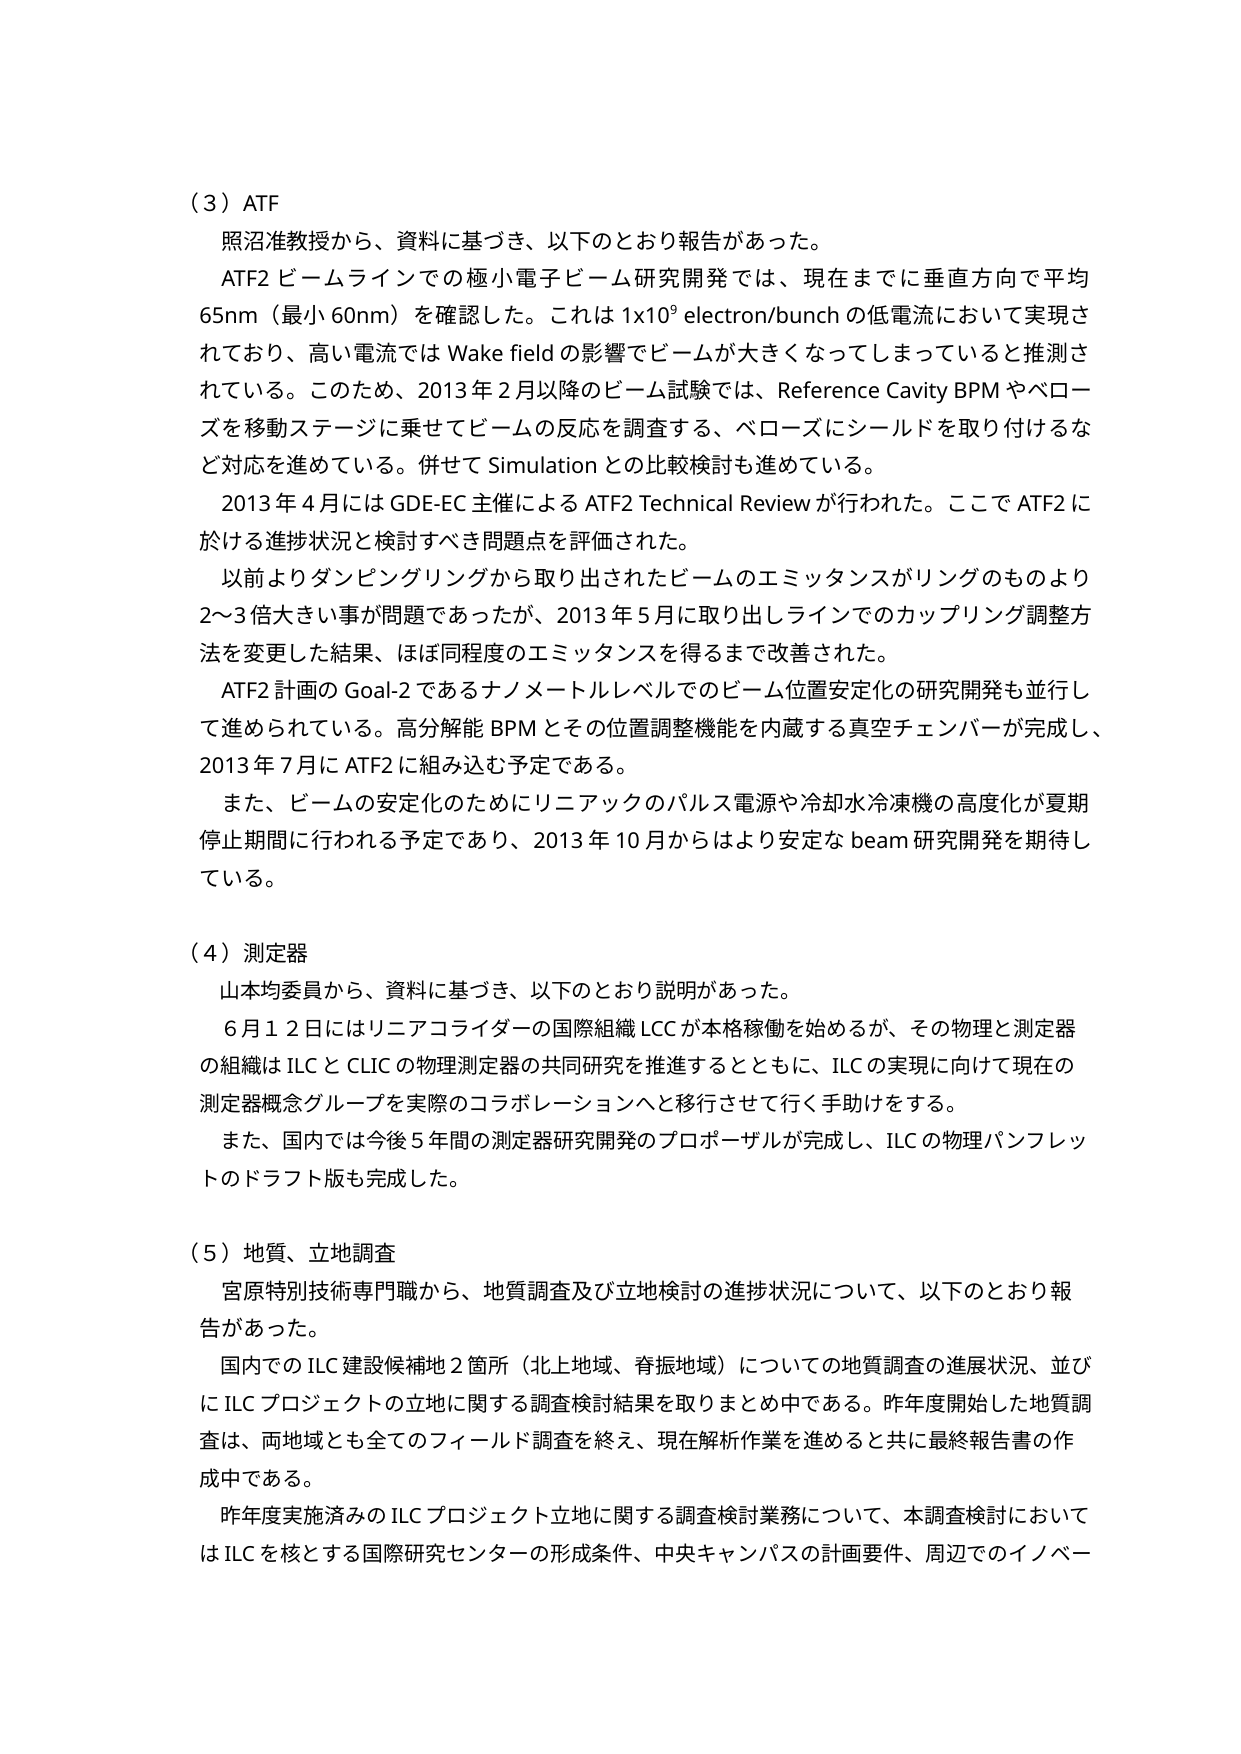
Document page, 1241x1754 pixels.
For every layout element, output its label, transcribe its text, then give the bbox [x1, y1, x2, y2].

text また、国内では今後５年間の測定器研究開発のプロポーザルが完成し、ILCの物理パンフレットのドラフト版も完成した。 [199, 1121, 1092, 1196]
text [199, 1496, 1092, 1571]
text 照沼准教授から、資料に基づき、以下のとおり報告があった。 [177, 221, 1092, 258]
text また、ビームの安定化のためにリニアックのパルス電源や冷却水冷凍機の高度化が夏期停止期間に行われる予定であり、2013年10月からはより安定なbeam研究開発を期待している。 [199, 783, 1092, 896]
text ATF2ビームラインでの極小電子ビーム研究開発では、現在までに垂直方向で平均65nm（最小60nm）を確認した。これは1x109 electron/bunchの低電流において実現されており、高い電流ではWake fieldの影響でビームが大きくなってしまっていると推測されている。このため、2013年2月以降のビーム試験では、Reference Cavity BPMやベローズを移動ステージに乗せてビームの反応を調査する、ベローズにシールドを取り付けるなど対応を進めている。併せてSimulationとの比較検討も進めている。 [199, 258, 1092, 483]
text （４）測定器 [177, 933, 1092, 971]
text 国内でのILC建設候補地２箇所（北上地域、脊振地域）についての地質調査の進展状況、並びにILCプロジェクトの立地に関する調査検討結果を取りまとめ中である。昨年度開始した地質調査は、両地域とも全てのフィールド調査を終え、現在解析作業を進めると共に最終報告書の作成中である。 [199, 1346, 1092, 1496]
text ６月１２日にはリニアコライダーの国際組織LCCが本格稼働を始めるが、その物理と測定器の組織はILCとCLICの物理測定器の共同研究を推進するとともに、ILCの実現に向けて現在の測定器概念グループを実際のコラボレーションへと移行させて行く手助けをする。 [199, 1008, 1092, 1121]
text 宮原特別技術専門職から、地質調査及び立地検討の進捗状況について、以下のとおり報告があった。 [199, 1271, 1092, 1346]
text （５）地質、立地調査 [177, 1233, 1092, 1271]
text 以前よりダンピングリングから取り出されたビームのエミッタンスがリングのものより2〜3倍大きい事が問題であったが、2013年5月に取り出しラインでのカップリング調整方法を変更した結果、ほぼ同程度のエミッタンスを得るまで改善された。 [199, 558, 1092, 671]
text 2013年4月にはGDE-EC主催によるATF2 Technical Reviewが行われた。ここでATF2に於ける進捗状況と検討すべき問題点を評価された。 [199, 483, 1092, 558]
text （３）ATF [177, 183, 1092, 221]
text 山本均委員から、資料に基づき、以下のとおり説明があった。 [177, 971, 1092, 1008]
text ATF2計画のGoal-2であるナノメートルレベルでのビーム位置安定化の研究開発も並行して進められている。高分解能BPMとその位置調整機能を内蔵する真空チェンバーが完成し、2013年7月にATF2に組み込む予定である。 [199, 671, 1092, 783]
